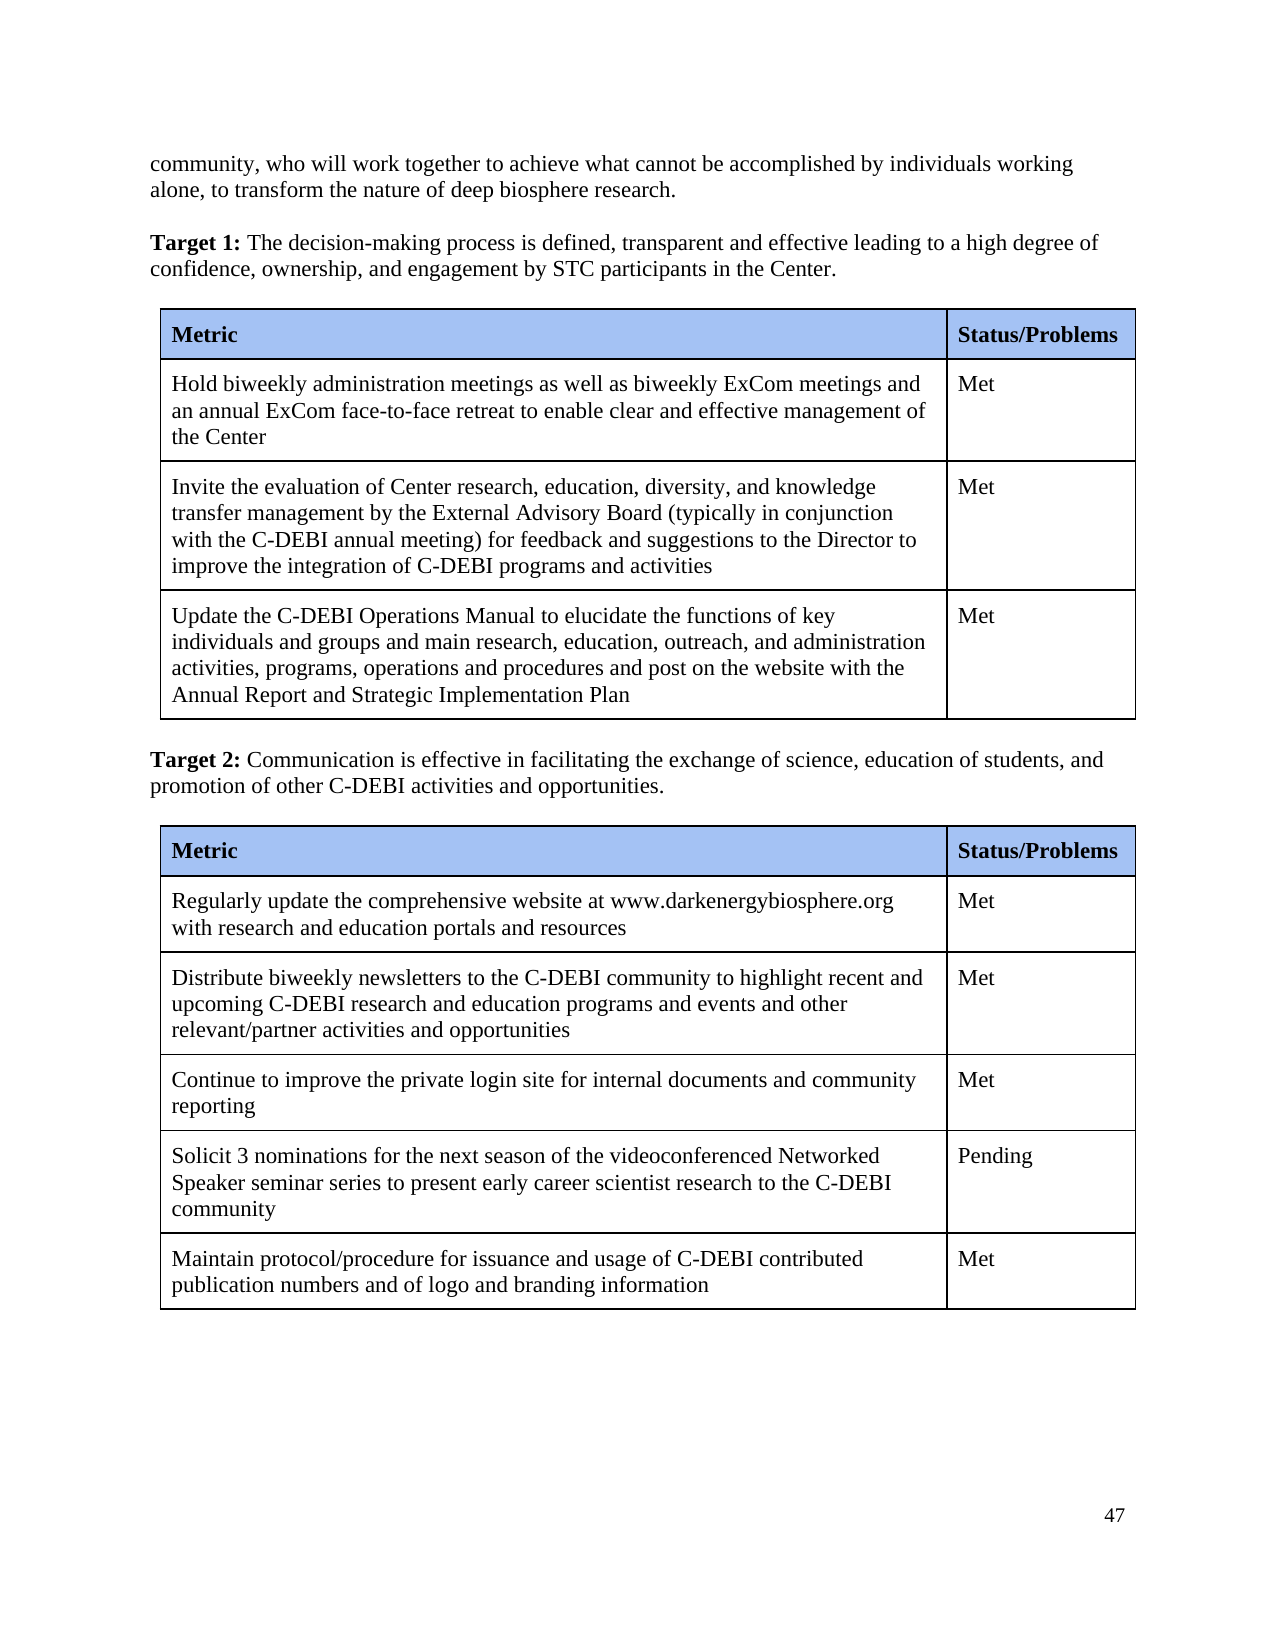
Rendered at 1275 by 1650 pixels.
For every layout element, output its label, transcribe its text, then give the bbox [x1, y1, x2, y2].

table_header Metric [161, 827, 946, 875]
table_header Status/Problems [948, 827, 1135, 875]
text Target 2: Communication is effective in facilitating the exchange of science, education of students, and promotion of other C-DEBI activities and opportunities. [150, 746, 1125, 799]
table_cell Update the C-DEBI Operations Manual to elucidate the functions of key individuals and groups and main research, education, outreach, and administration activities, programs, operations and procedures and post on the website with the Annual Report and Strategic Implementation Plan [161, 591, 946, 718]
table_cell Met [948, 1234, 1135, 1308]
text Target 1: The decision-making process is defined, transparent and effective leading to a high degree of confidence, ownership, and engagement by STC participants in the Center. [150, 229, 1125, 282]
table_header Metric [161, 310, 946, 358]
table_cell Regularly update the comprehensive website at www.darkenergybiosphere.org with research and education portals and resources [161, 877, 946, 951]
table_cell Met [948, 462, 1135, 589]
table_header Status/Problems [948, 310, 1135, 358]
table_cell Hold biweekly administration meetings as well as biweekly ExCom meetings and an annual ExCom face-to-face retreat to enable clear and effective management of the Center [161, 360, 946, 460]
table_cell Invite the evaluation of Center research, education, diversity, and knowledge transfer management by the External Advisory Board (typically in conjunction with the C-DEBI annual meeting) for feedback and suggestions to the Director to improve the integration of C-DEBI programs and activities [161, 462, 946, 589]
table_cell Maintain protocol/procedure for issuance and usage of C-DEBI contributed publication numbers and of logo and branding information [161, 1234, 946, 1308]
table_cell Pending [948, 1131, 1135, 1232]
table_cell Met [948, 953, 1135, 1053]
table_cell Met [948, 591, 1135, 718]
table_cell Distribute biweekly newsletters to the C-DEBI community to highlight recent and upcoming C-DEBI research and education programs and events and other relevant/partner activities and opportunities [161, 953, 946, 1053]
table_cell Met [948, 360, 1135, 460]
table_cell Met [948, 877, 1135, 951]
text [150, 150, 1125, 203]
table_cell Solicit 3 nominations for the next season of the videoconferenced Networked Speaker seminar series to present early career scientist research to the C-DEBI community [161, 1131, 946, 1232]
table_cell Met [948, 1055, 1135, 1130]
table_cell Continue to improve the private login site for internal documents and community reporting [161, 1055, 946, 1130]
